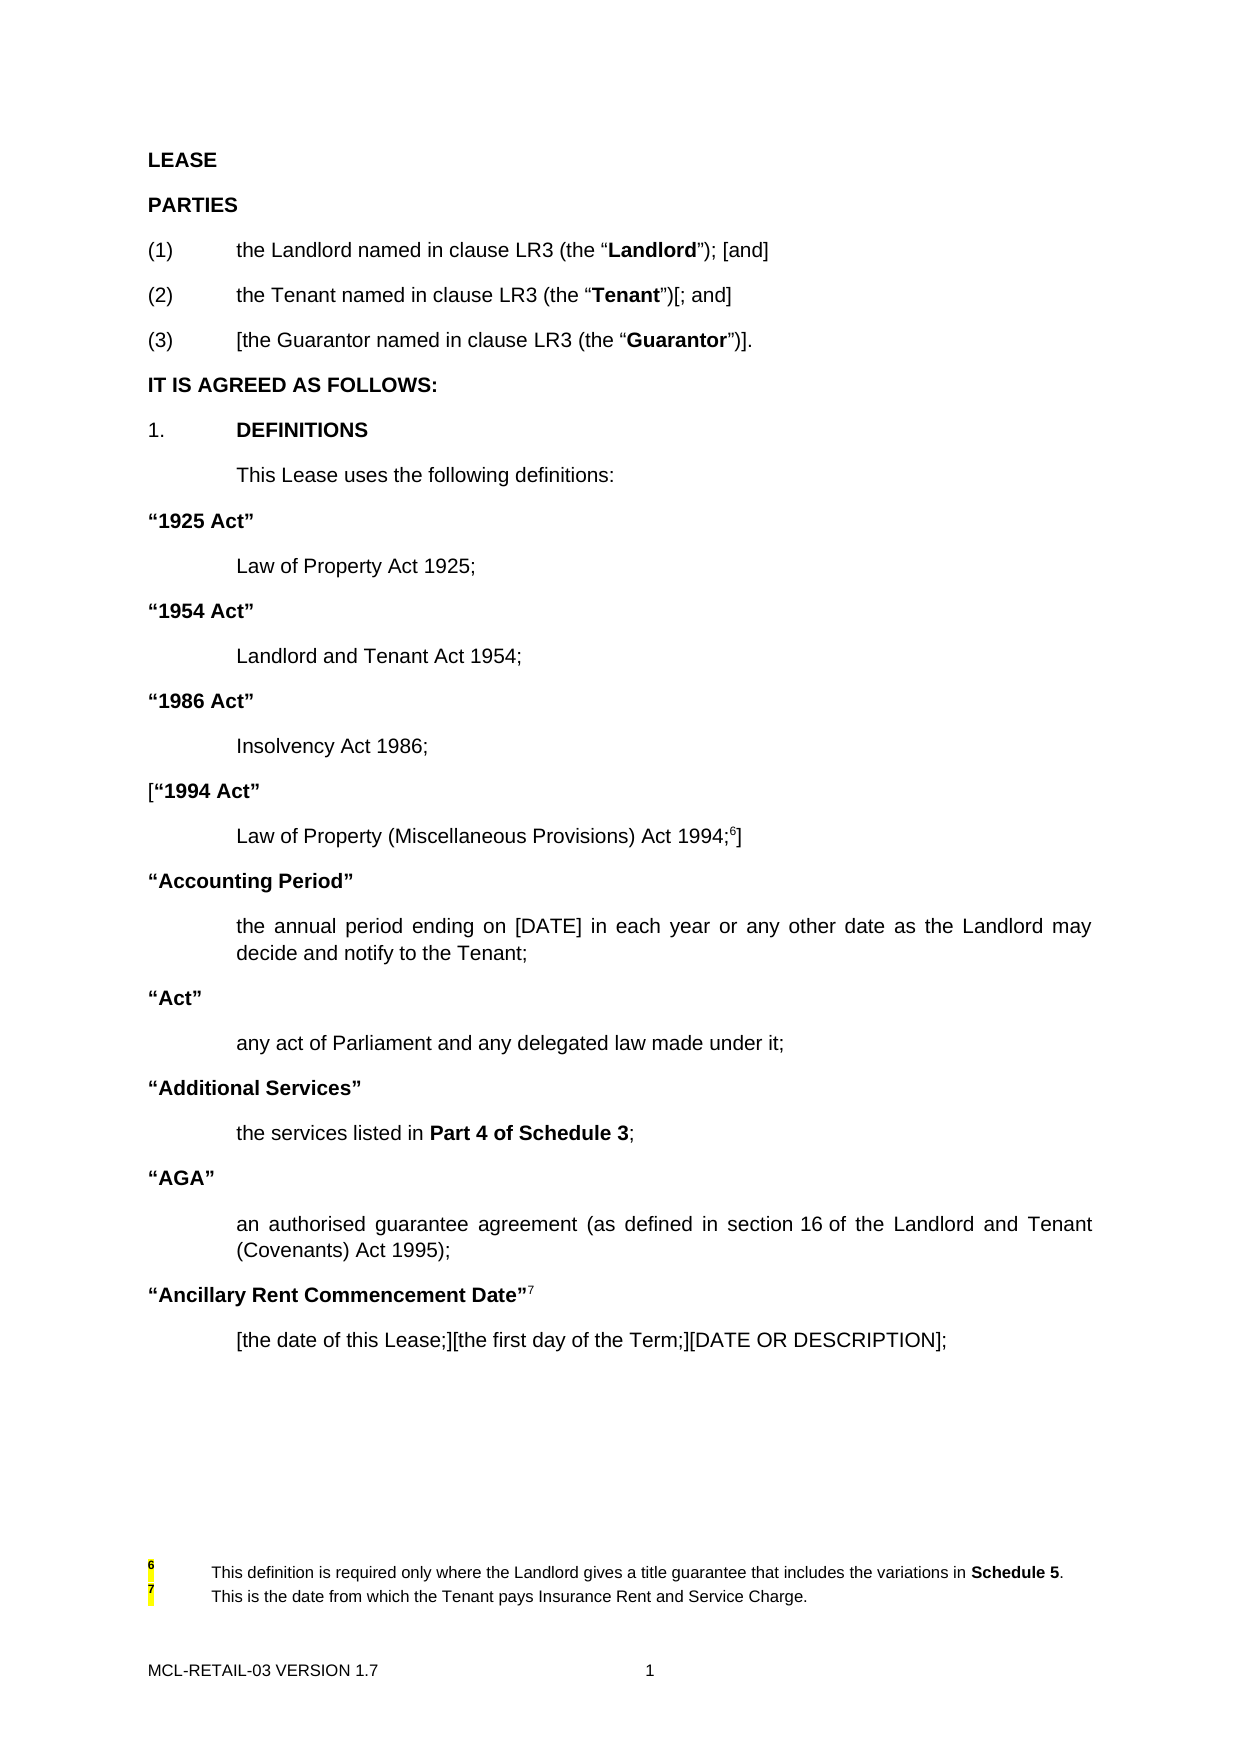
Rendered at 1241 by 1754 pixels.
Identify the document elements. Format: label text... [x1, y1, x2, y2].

text IT IS AGREED AS FOLLOWS: [148, 373, 1093, 397]
text an authorised guarantee agreement (as defined in section 16 of the Landlord and Tenant (Covenants) Act 1995); [236, 1211, 1093, 1262]
text This Lease uses the following definitions: [236, 463, 1093, 487]
text “Additional Services” [148, 1076, 1093, 1100]
text (1) the Landlord named in clause LR3 (the “Landlord”); [and] [148, 238, 1093, 262]
text Law of Property Act 1925; [236, 553, 1093, 577]
text the services listed in Part 4 of Schedule 3; [236, 1121, 1093, 1145]
text “1954 Act” [148, 599, 1093, 623]
text “Accounting Period” [148, 869, 1093, 893]
text Insolvency Act 1986; [236, 734, 1093, 758]
text “Act” [148, 986, 1093, 1010]
text (2) the Tenant named in clause LR3 (the “Tenant”)[; and] [148, 283, 1093, 307]
text the annual period ending on [DATE] in each year or any other date as the Landlord may decide and notify to the Tenant; [236, 914, 1093, 965]
text [“1994 Act” [148, 779, 1093, 803]
subtitle DEFINITIONS [148, 418, 1093, 442]
text “1986 Act” [148, 689, 1093, 713]
text “AGA” [148, 1166, 1093, 1190]
text Landlord and Tenant Act 1954; [236, 644, 1093, 668]
text Law of Property (Miscellaneous Provisions) Act 1994;] [236, 824, 1093, 848]
text [the date of this Lease;][the first day of the Term;][DATE OR DESCRIPTION]; [236, 1328, 1093, 1352]
text “Ancillary Rent Commencement Date” [148, 1283, 1093, 1307]
text PARTIES [148, 193, 1093, 217]
text “1925 Act” [148, 508, 1093, 532]
text any act of Parliament and any delegated law made under it; [236, 1031, 1093, 1055]
text (3) [the Guarantor named in clause LR3 (the “Guarantor”)]. [148, 328, 1093, 352]
text LEASE [148, 148, 1093, 172]
